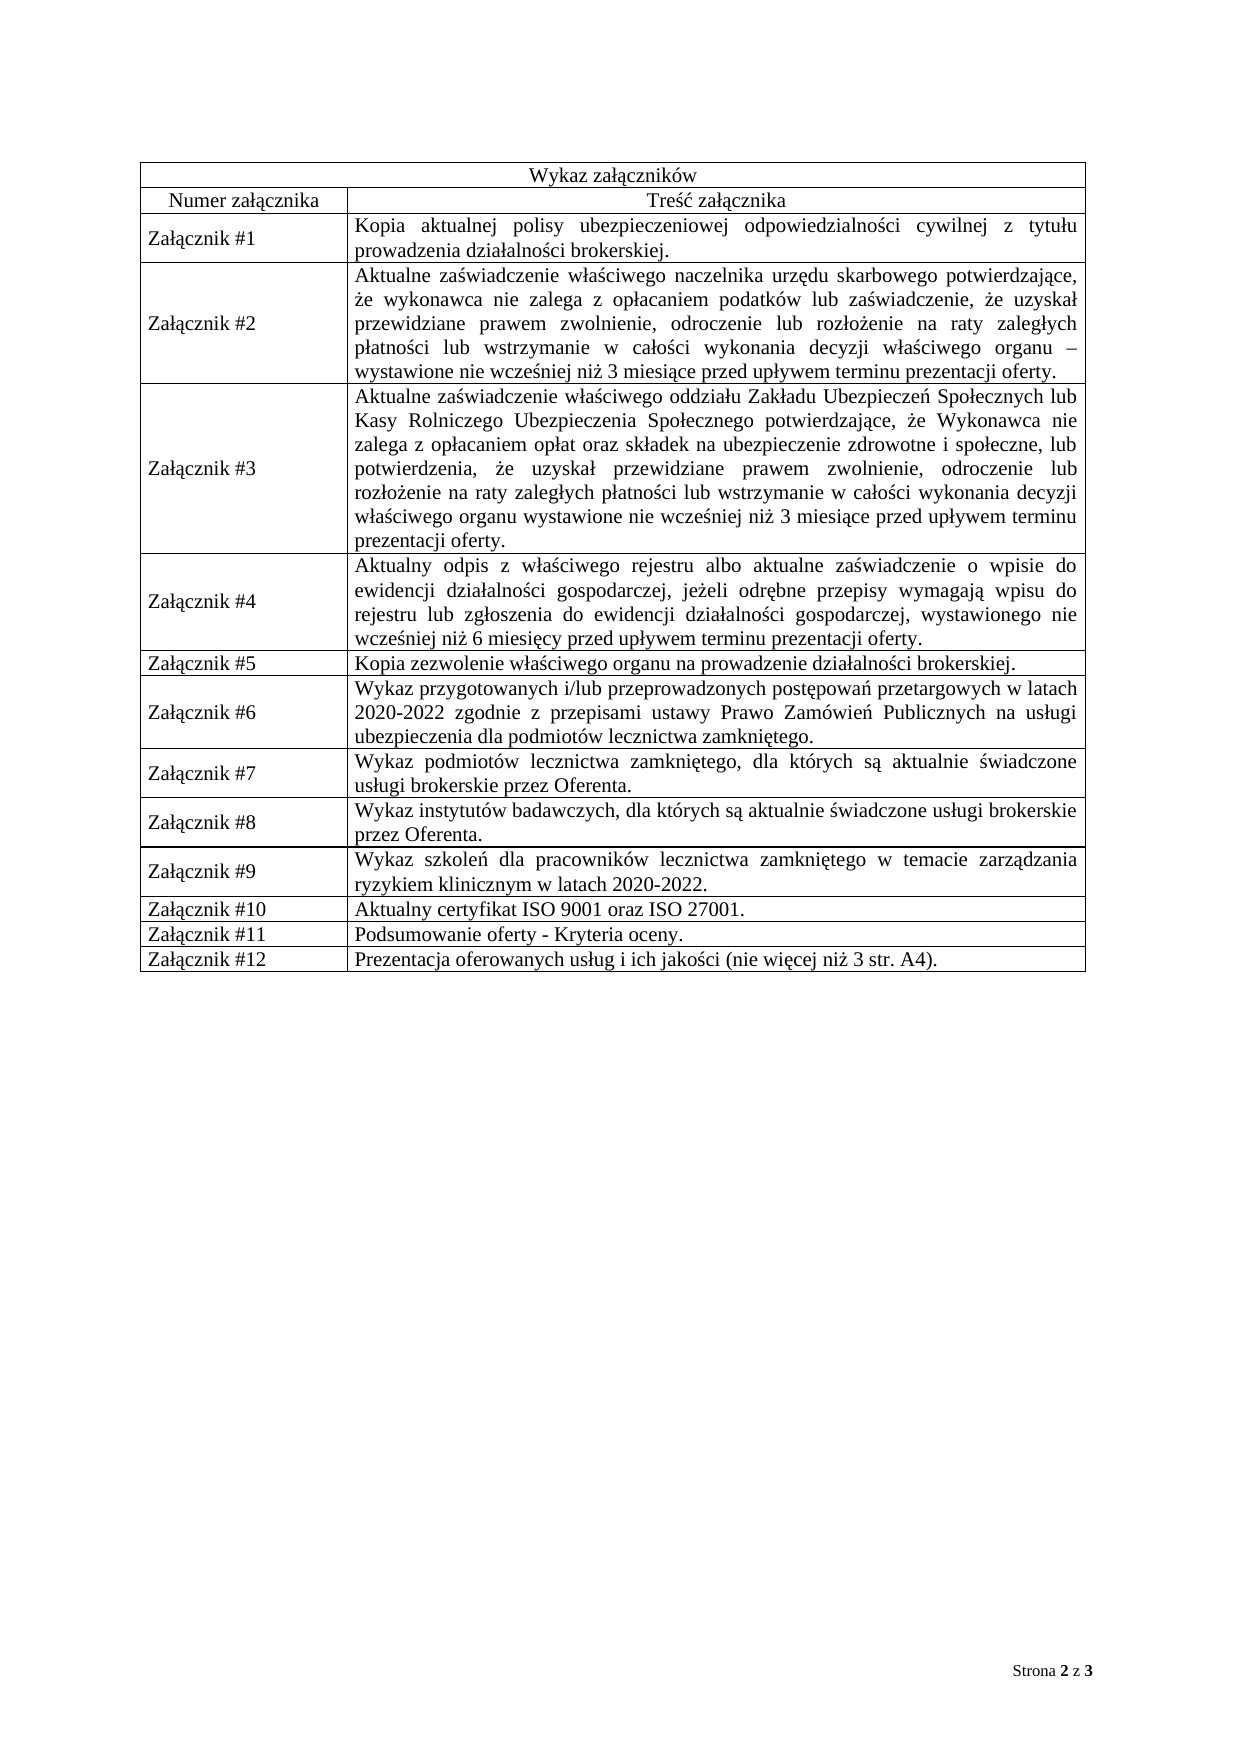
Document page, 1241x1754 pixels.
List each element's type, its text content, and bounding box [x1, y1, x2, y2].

table_cell Wykaz podmiotów lecznictwa zamkniętego, dla których są aktualnie świadczone usługi brokerskie przez Oferenta. [348, 749, 1085, 797]
table_cell Załącznik #6 [141, 676, 347, 748]
table_cell Kopia zezwolenie właściwego organu na prowadzenie działalności brokerskiej. [348, 651, 1085, 675]
table_cell Aktualny certyfikat ISO 9001 oraz ISO 27001. [348, 897, 1085, 921]
table_cell Załącznik #11 [141, 922, 347, 946]
table_cell Załącznik #2 [141, 263, 347, 383]
table_cell Numer załącznika [141, 188, 347, 212]
table_cell Wykaz przygotowanych i/lub przeprowadzonych postępowań przetargowych w latach 2020-2022 zgodnie z przepisami ustawy Prawo Zamówień Publicznych na usługi ubezpieczenia dla podmiotów lecznictwa zamkniętego. [348, 676, 1085, 748]
table_cell Kopia aktualnej polisy ubezpieczeniowej odpowiedzialności cywilnej z tytułu prowadzenia działalności brokerskiej. [348, 214, 1085, 262]
table_cell Załącznik #7 [141, 749, 347, 797]
table_cell Załącznik #8 [141, 798, 347, 846]
table_cell Załącznik #9 [141, 848, 347, 896]
table_cell Wykaz instytutów badawczych, dla których są aktualnie świadczone usługi brokerskie przez Oferenta. [348, 798, 1085, 846]
table_cell Załącznik #10 [141, 897, 347, 921]
table_cell Załącznik #1 [141, 214, 347, 262]
table_cell Załącznik #3 [141, 384, 347, 552]
table_cell Załącznik #4 [141, 554, 347, 650]
table_cell Podsumowanie oferty - Kryteria oceny. [348, 922, 1085, 946]
table_cell Wykaz szkoleń dla pracowników lecznictwa zamkniętego w temacie zarządzania ryzykiem klinicznym w latach 2020-2022. [348, 848, 1085, 896]
table_cell Załącznik #5 [141, 651, 347, 675]
table_header Wykaz załączników [141, 163, 1085, 187]
table_cell Aktualny odpis z właściwego rejestru albo aktualne zaświadczenie o wpisie do ewidencji działalności gospodarczej, jeżeli odrębne przepisy wymagają wpisu do rejestru lub zgłoszenia do ewidencji działalności gospodarczej, wystawionego nie wcześniej niż 6 miesięcy przed upływem terminu prezentacji oferty. [348, 554, 1085, 650]
table_cell Prezentacja oferowanych usług i ich jakości (nie więcej niż 3 str. A4). [348, 947, 1085, 971]
table_cell Aktualne zaświadczenie właściwego oddziału Zakładu Ubezpieczeń Społecznych lub Kasy Rolniczego Ubezpieczenia Społecznego potwierdzające, że Wykonawca nie zalega z opłacaniem opłat oraz składek na ubezpieczenie zdrowotne i społeczne, lub potwierdzenia, że uzyskał przewidziane prawem zwolnienie, odroczenie lub rozłożenie na raty zaległych płatności lub wstrzymanie w całości wykonania decyzji właściwego organu wystawione nie wcześniej niż 3 miesiące przed upływem terminu prezentacji oferty. [348, 384, 1085, 552]
table_cell Załącznik #12 [141, 947, 347, 971]
table_cell Aktualne zaświadczenie właściwego naczelnika urzędu skarbowego potwierdzające, że wykonawca nie zalega z opłacaniem podatków lub zaświadczenie, że uzyskał przewidziane prawem zwolnienie, odroczenie lub rozłożenie na raty zaległych płatności lub wstrzymanie w całości wykonania decyzji właściwego organu – wystawione nie wcześniej niż 3 miesiące przed upływem terminu prezentacji oferty. [348, 263, 1085, 383]
table_cell Treść załącznika [348, 188, 1085, 212]
